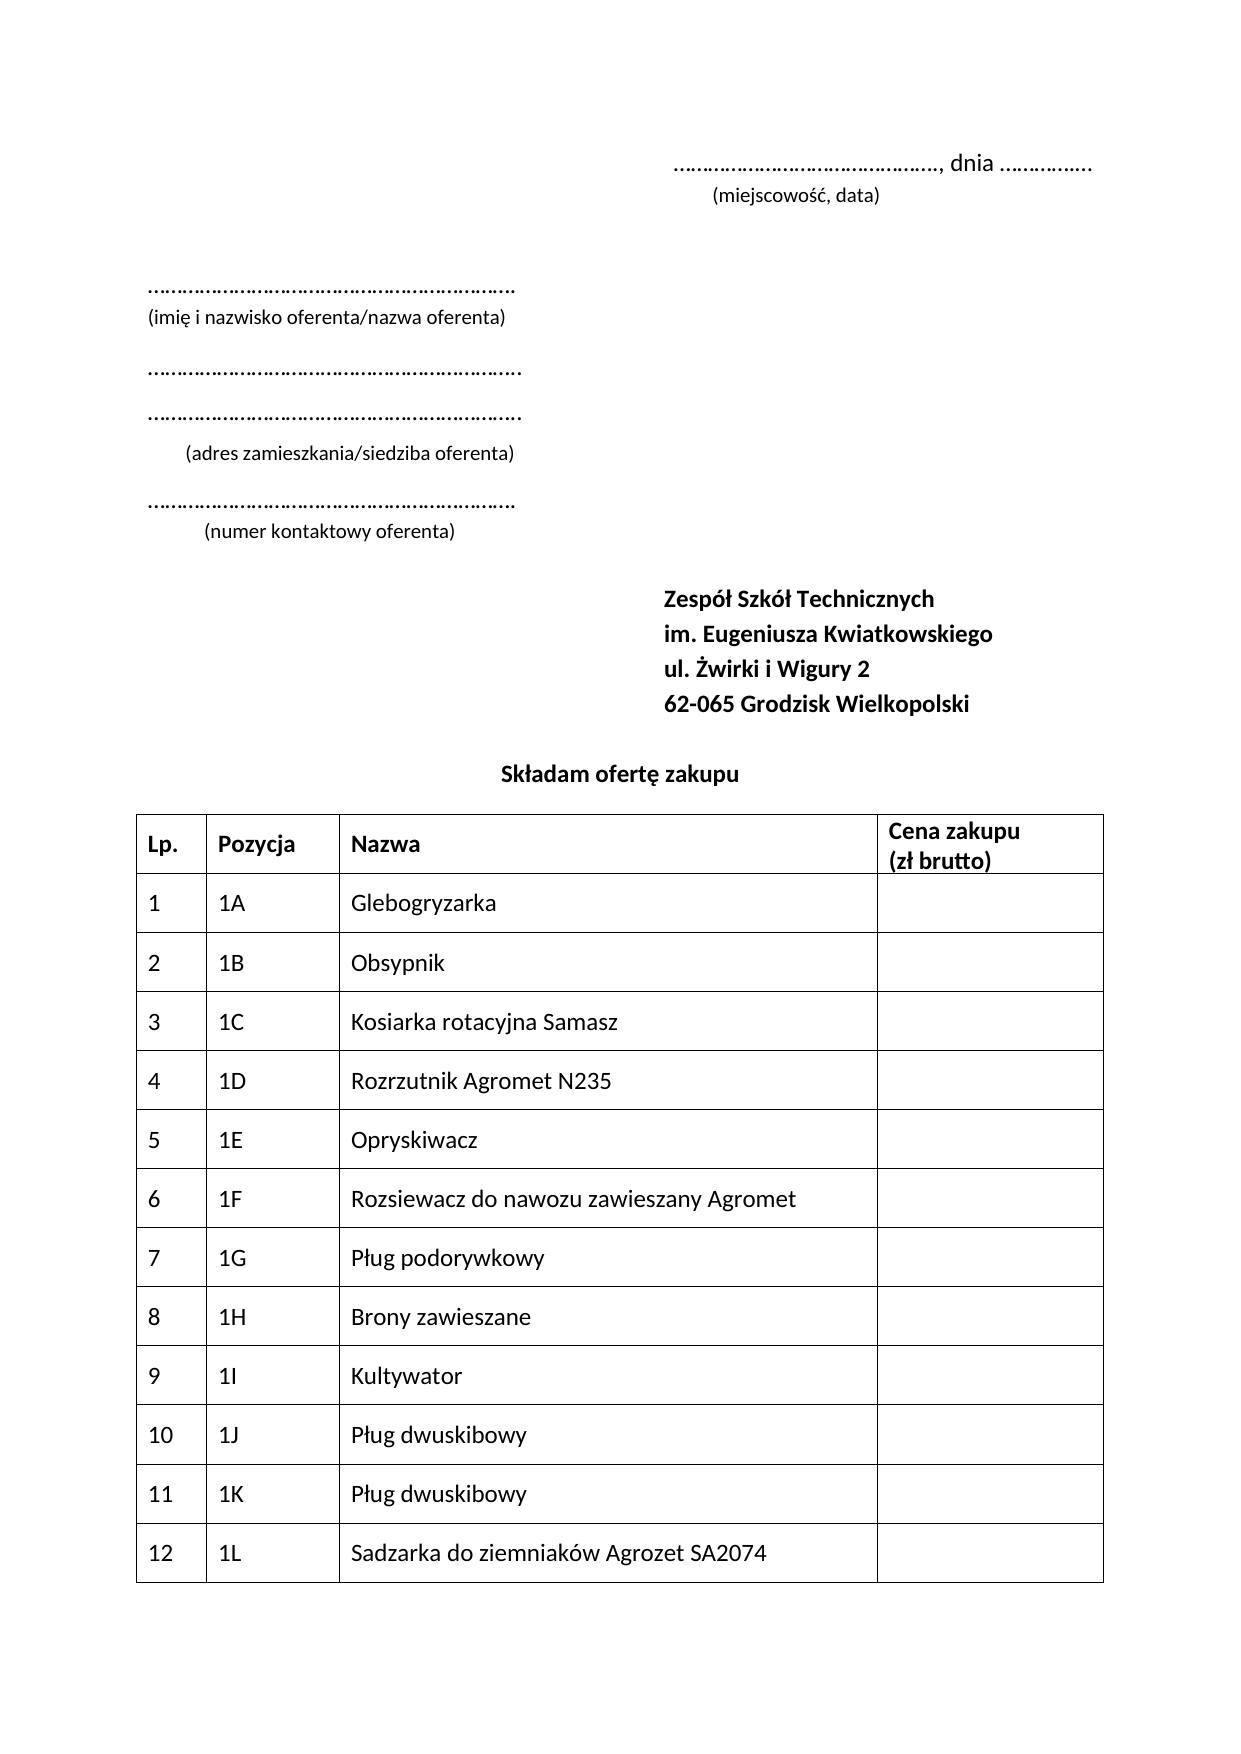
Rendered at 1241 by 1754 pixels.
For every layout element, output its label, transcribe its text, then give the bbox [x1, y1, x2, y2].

table_cell [878, 1465, 1103, 1522]
table_cell Opryskiwacz [340, 1110, 877, 1168]
table_cell Pług podorywkowy [340, 1228, 877, 1286]
text 62-065 Grodzisk Wielkopolski [664, 688, 1093, 718]
table_cell Brony zawieszane [340, 1287, 877, 1345]
text ………………………………………………………. [148, 484, 1093, 514]
table_header Lp. [137, 815, 206, 873]
table_cell 1C [207, 992, 339, 1050]
table_cell 6 [137, 1169, 206, 1227]
table_cell [878, 1051, 1103, 1109]
table_cell [878, 933, 1103, 991]
table_cell 2 [137, 933, 206, 991]
text (numer kontaktowy oferenta) [148, 519, 1093, 544]
table_cell 1J [207, 1405, 339, 1463]
table_header Cena zakupu (zł brutto) [878, 815, 1103, 873]
table_cell 10 [137, 1405, 206, 1463]
table_cell 1I [207, 1346, 339, 1404]
table_cell Rozrzutnik Agromet N235 [340, 1051, 877, 1109]
table_cell [878, 1228, 1103, 1286]
table_cell 1D [207, 1051, 339, 1109]
table_cell Obsypnik [340, 933, 877, 991]
table_cell Kosiarka rotacyjna Samasz [340, 992, 877, 1050]
table_cell 1F [207, 1169, 339, 1227]
table_cell 1 [137, 874, 206, 932]
table_cell 1K [207, 1465, 339, 1522]
text Składam ofertę zakupu [148, 758, 1093, 788]
table_cell Glebogryzarka [340, 874, 877, 932]
table_cell 5 [137, 1110, 206, 1168]
table_cell Pług dwuskibowy [340, 1405, 877, 1463]
table_cell 12 [137, 1524, 206, 1582]
table_cell 1G [207, 1228, 339, 1286]
table_cell 1E [207, 1110, 339, 1168]
table_cell [878, 992, 1103, 1050]
text ………………………………………………………. [148, 269, 1093, 299]
text ………………………………………., dnia ………….… [148, 148, 1093, 178]
table_header Nazwa [340, 815, 877, 873]
table_cell Rozsiewacz do nawozu zawieszany Agromet [340, 1169, 877, 1227]
table_cell 1A [207, 874, 339, 932]
table_cell Kultywator [340, 1346, 877, 1404]
text ……………………………………………………….. (adres zamieszkania/siedziba oferenta) [148, 397, 1093, 465]
table_cell 7 [137, 1228, 206, 1286]
table_cell 4 [137, 1051, 206, 1109]
text (imię i nazwisko oferenta/nazwa oferenta) [148, 304, 1093, 329]
table_cell [878, 874, 1103, 932]
table_cell 1B [207, 933, 339, 991]
table_cell [878, 1169, 1103, 1227]
table_cell [878, 1524, 1103, 1582]
table_cell 1H [207, 1287, 339, 1345]
table_cell 8 [137, 1287, 206, 1345]
table_cell 3 [137, 992, 206, 1050]
table_cell Sadzarka do ziemniaków Agrozet SA2074 [340, 1524, 877, 1582]
table_cell [878, 1287, 1103, 1345]
table_cell Pług dwuskibowy [340, 1465, 877, 1522]
table_cell 1L [207, 1524, 339, 1582]
text ……………………………………………………….. [148, 351, 1093, 381]
text ul. Żwirki i Wigury 2 [664, 653, 1093, 683]
text Zespół Szkół Technicznych im. Eugeniusza Kwiatkowskiego [664, 583, 1093, 648]
table_header Pozycja [207, 815, 339, 873]
text (miejscowość, data) [516, 183, 1093, 208]
table_cell [878, 1110, 1103, 1168]
table_cell 11 [137, 1465, 206, 1522]
table_cell [878, 1405, 1103, 1463]
table_cell [878, 1346, 1103, 1404]
table_cell 9 [137, 1346, 206, 1404]
